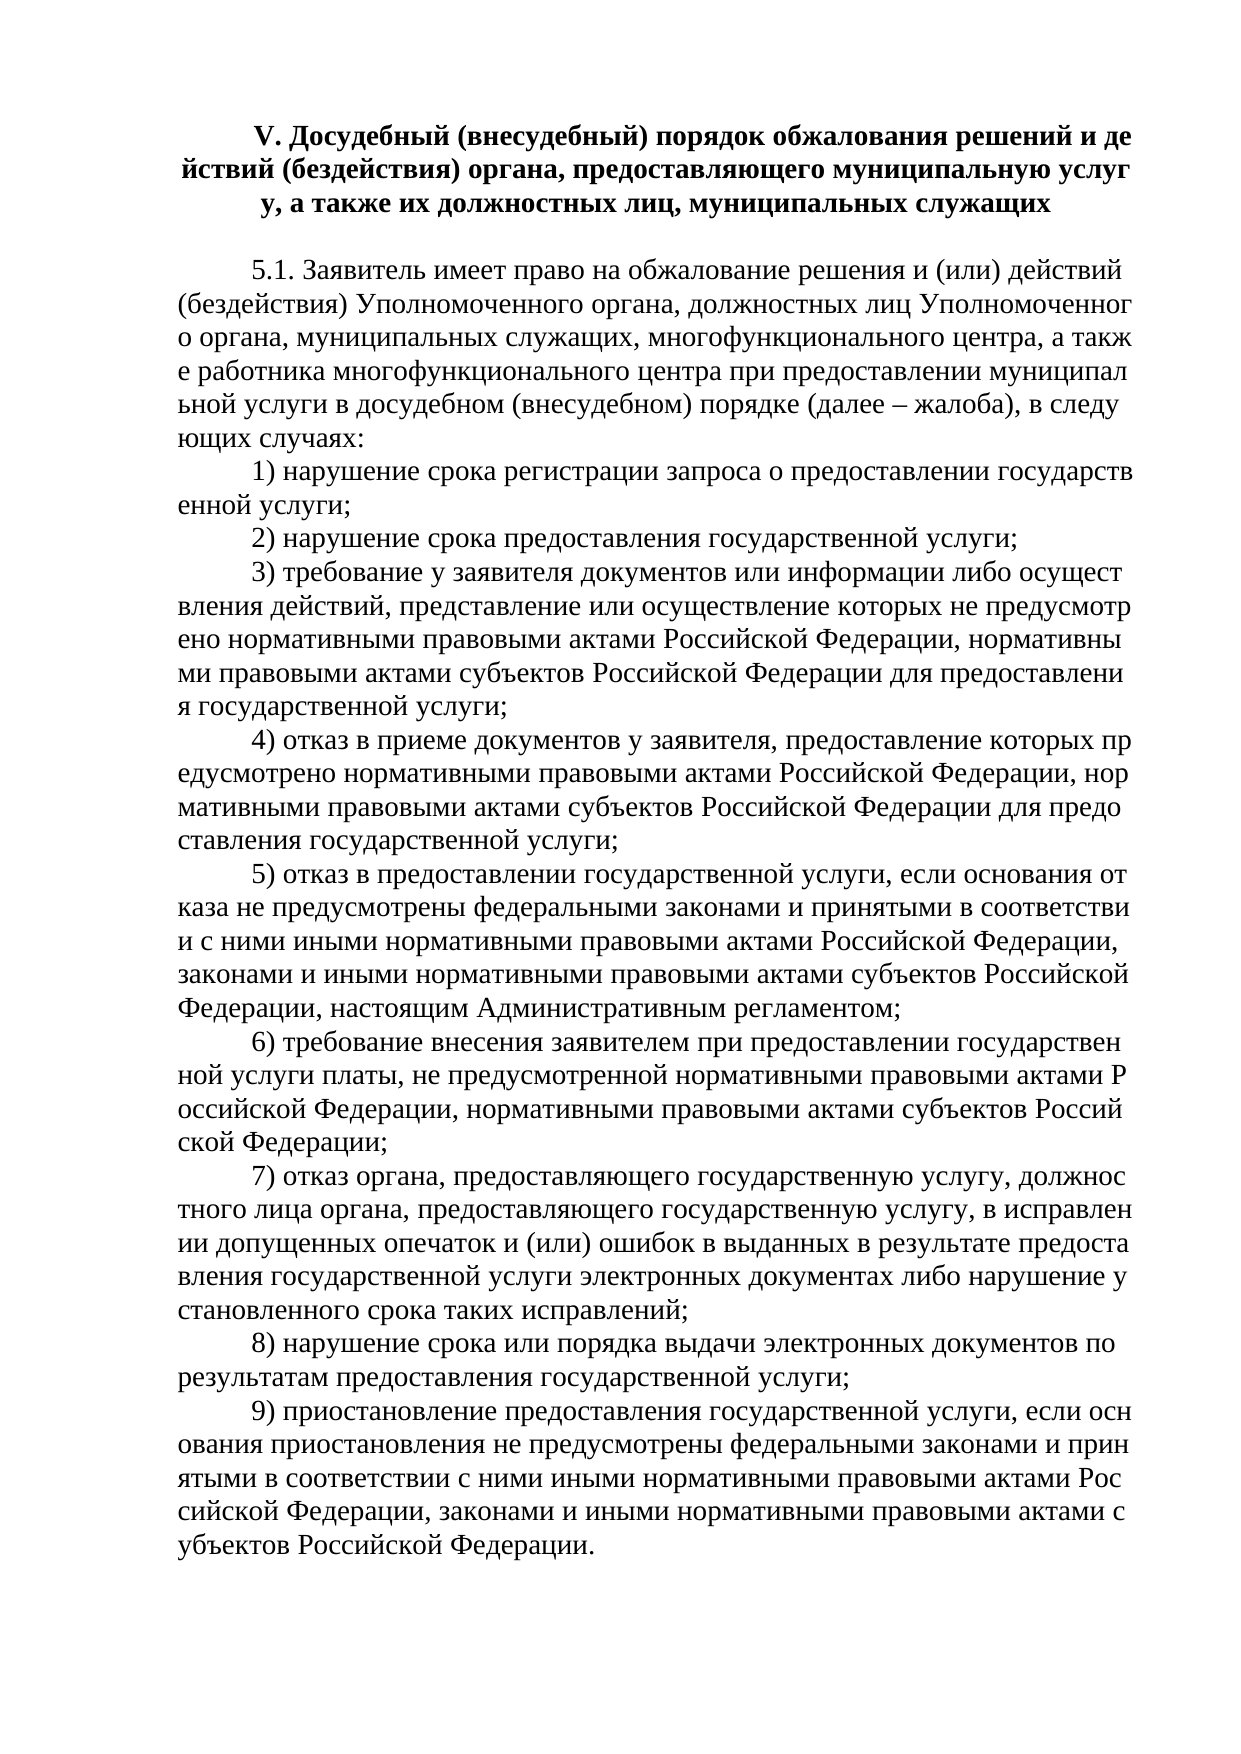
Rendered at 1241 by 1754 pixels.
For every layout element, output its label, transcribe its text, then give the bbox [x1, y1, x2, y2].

text 9) приостановление предоставления государственной услуги, если основания приостановления не предусмотрены федеральными законами и принятыми в соответствии с ними иными нормативными правовыми актами Российской Федерации, законами и иными нормативными правовыми актами субъектов Российской Федерации. [177, 1393, 1134, 1560]
text 5.1. Заявитель имеет право на обжалование решения и (или) действий (бездействия) Уполномоченного органа, должностных лиц Уполномоченного органа, муниципальных служащих, многофункционального центра, а также работника многофункционального центра при предоставлении муниципальной услуги в досудебном (внесудебном) порядке (далее – жалоба), в следующих случаях: [177, 252, 1134, 453]
text 7) отказ органа, предоставляющего государственную услугу, должностного лица органа, предоставляющего государственную услугу, в исправлении допущенных опечаток и (или) ошибок в выданных в результате предоставления государственной услуги электронных документах либо нарушение установленного срока таких исправлений; [177, 1158, 1134, 1326]
text 8) нарушение срока или порядка выдачи электронных документов по результатам предоставления государственной услуги; [177, 1326, 1134, 1393]
text 1) нарушение срока регистрации запроса о предоставлении государственной услуги; [177, 453, 1134, 521]
text 4) отказ в приеме документов у заявителя, предоставление которых предусмотрено нормативными правовыми актами Российской Федерации, нормативными правовыми актами субъектов Российской Федерации для предоставления государственной услуги; [177, 722, 1134, 856]
text V. Досудебный (внесудебный) порядок обжалования решений и действий (бездействия) органа, предоставляющего муниципальную услугу, а также их должностных лиц, муниципальных служащих [177, 118, 1134, 219]
text 2) нарушение срока предоставления государственной услуги; [177, 521, 1134, 554]
text 6) требование внесения заявителем при предоставлении государственной услуги платы, не предусмотренной нормативными правовыми актами Российской Федерации, нормативными правовыми актами субъектов Российской Федерации; [177, 1024, 1134, 1158]
text 3) требование у заявителя документов или информации либо осуществления действий, представление или осуществление которых не предусмотрено нормативными правовыми актами Российской Федерации, нормативными правовыми актами субъектов Российской Федерации для предоставления государственной услуги; [177, 554, 1134, 722]
text 5) отказ в предоставлении государственной услуги, если основания отказа не предусмотрены федеральными законами и принятыми в соответствии с ними иными нормативными правовыми актами Российской Федерации, законами и иными нормативными правовыми актами субъектов Российской Федерации, настоящим Административным регламентом; [177, 856, 1134, 1024]
